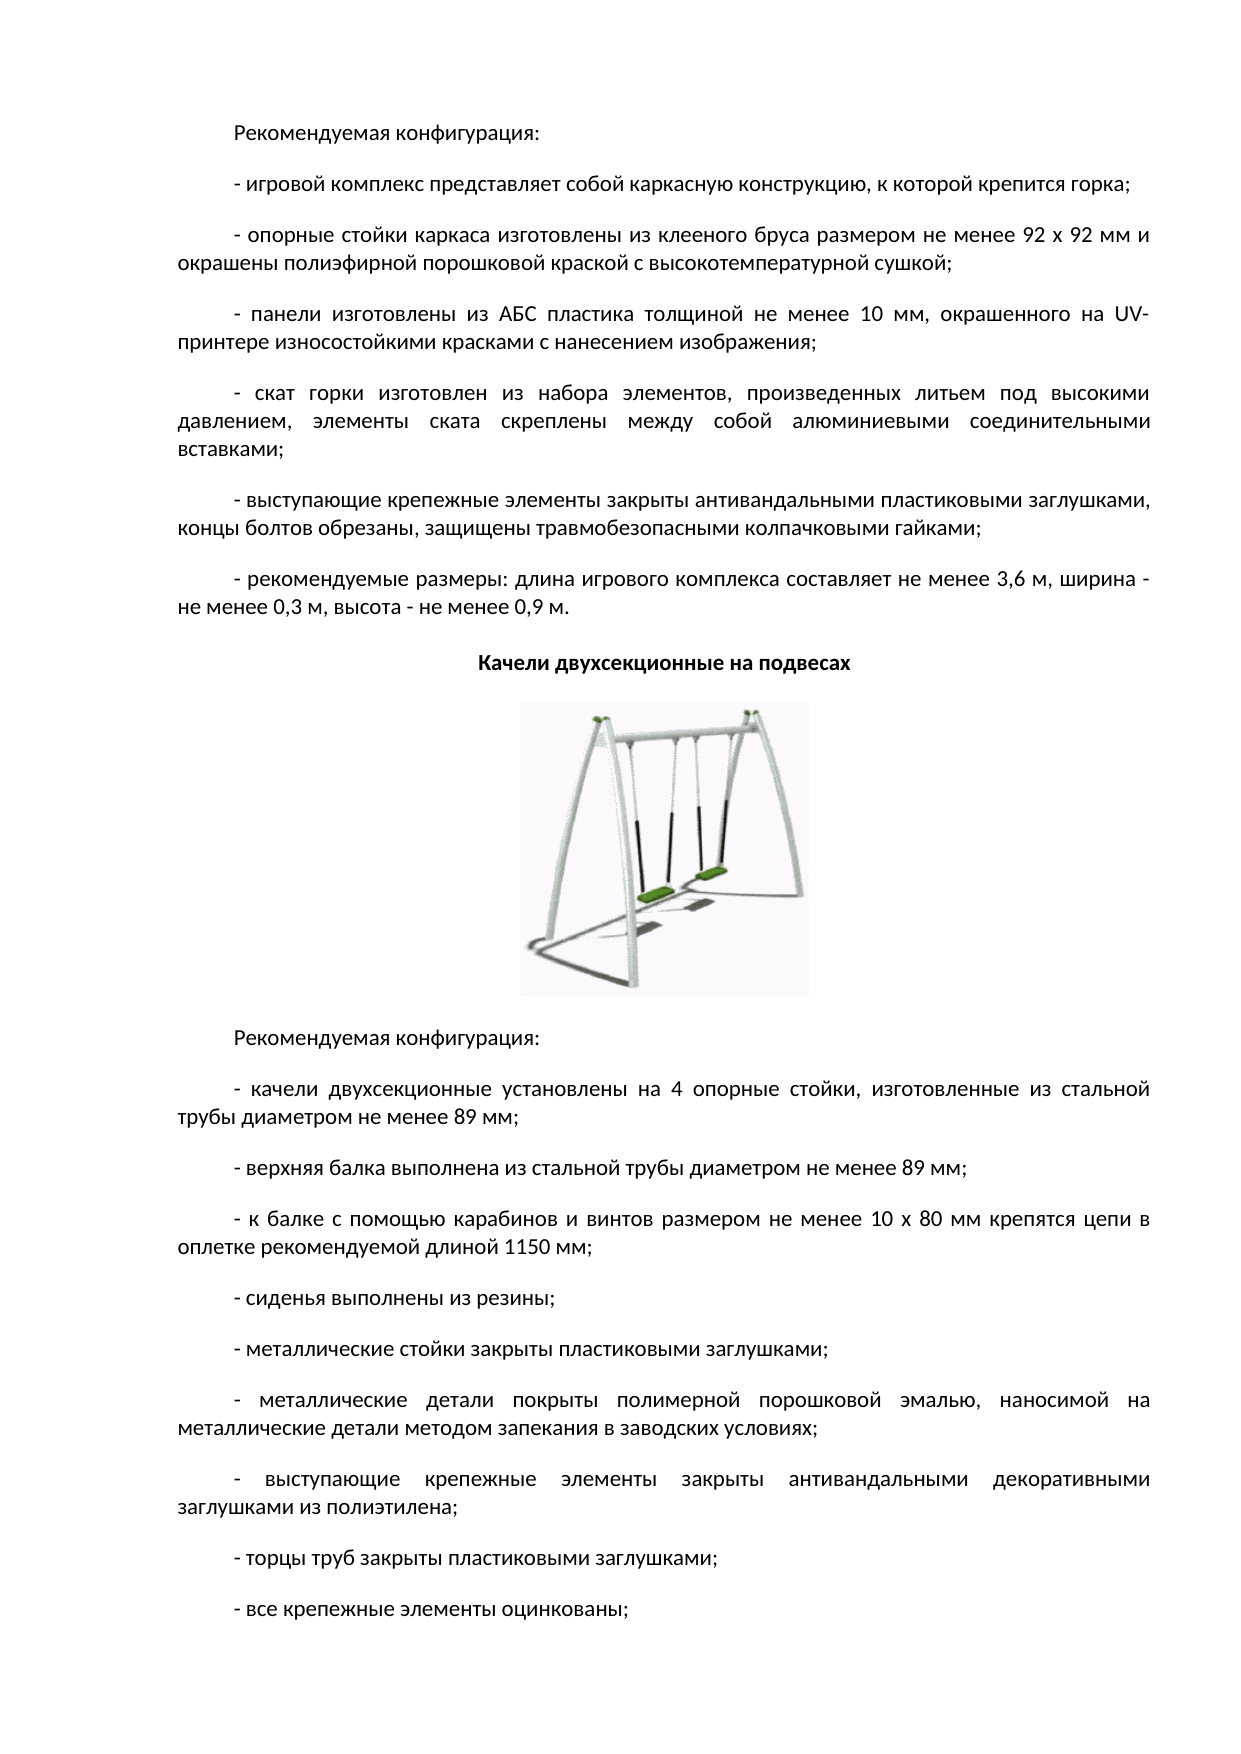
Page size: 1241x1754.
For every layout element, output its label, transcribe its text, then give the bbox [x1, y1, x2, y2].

text - панели изготовлены из АБС пластика толщиной не менее 10 мм, окрашенного на UV-принтере износостойкими красками с нанесением изображения; [177, 299, 1152, 355]
text - опорные стойки каркаса изготовлены из клееного бруса размером не менее 92 x 92 мм и окрашены полиэфирной порошковой краской с высокотемпературной сушкой; [177, 220, 1152, 276]
text - к балке с помощью карабинов и винтов размером не менее 10 x 80 мм крепятся цепи в оплетке рекомендуемой длиной 1150 мм; [177, 1204, 1152, 1260]
text Рекомендуемая конфигурация: [177, 118, 1152, 146]
title Качели двухсекционные на подвесах [177, 648, 1152, 676]
text - металлические детали покрыты полимерной порошковой эмалью, наносимой на металлические детали методом запекания в заводских условиях; [177, 1385, 1152, 1441]
text - скат горки изготовлен из набора элементов, произведенных литьем под высокими давлением, элементы ската скреплены между собой алюминиевыми соединительными вставками; [177, 378, 1152, 462]
text - все крепежные элементы оцинкованы; [177, 1594, 1152, 1622]
text - выступающие крепежные элементы закрыты антивандальными декоративными заглушками из полиэтилена; [177, 1464, 1152, 1520]
text - рекомендуемые размеры: длина игрового комплекса составляет не менее 3,6 м, ширина - не менее 0,3 м, высота - не менее 0,9 м. [177, 564, 1152, 620]
text - верхняя балка выполнена из стальной трубы диаметром не менее 89 мм; [177, 1153, 1152, 1181]
picture [520, 703, 809, 996]
text - металлические стойки закрыты пластиковыми заглушками; [177, 1334, 1152, 1362]
text - сиденья выполнены из резины; [177, 1283, 1152, 1311]
text Рекомендуемая конфигурация: [177, 1023, 1152, 1051]
text - выступающие крепежные элементы закрыты антивандальными пластиковыми заглушками, концы болтов обрезаны, защищены травмобезопасными колпачковыми гайками; [177, 485, 1152, 541]
text - торцы труб закрыты пластиковыми заглушками; [177, 1543, 1152, 1571]
text - качели двухсекционные установлены на 4 опорные стойки, изготовленные из стальной трубы диаметром не менее 89 мм; [177, 1074, 1152, 1130]
text - игровой комплекс представляет собой каркасную конструкцию, к которой крепится горка; [177, 169, 1152, 197]
